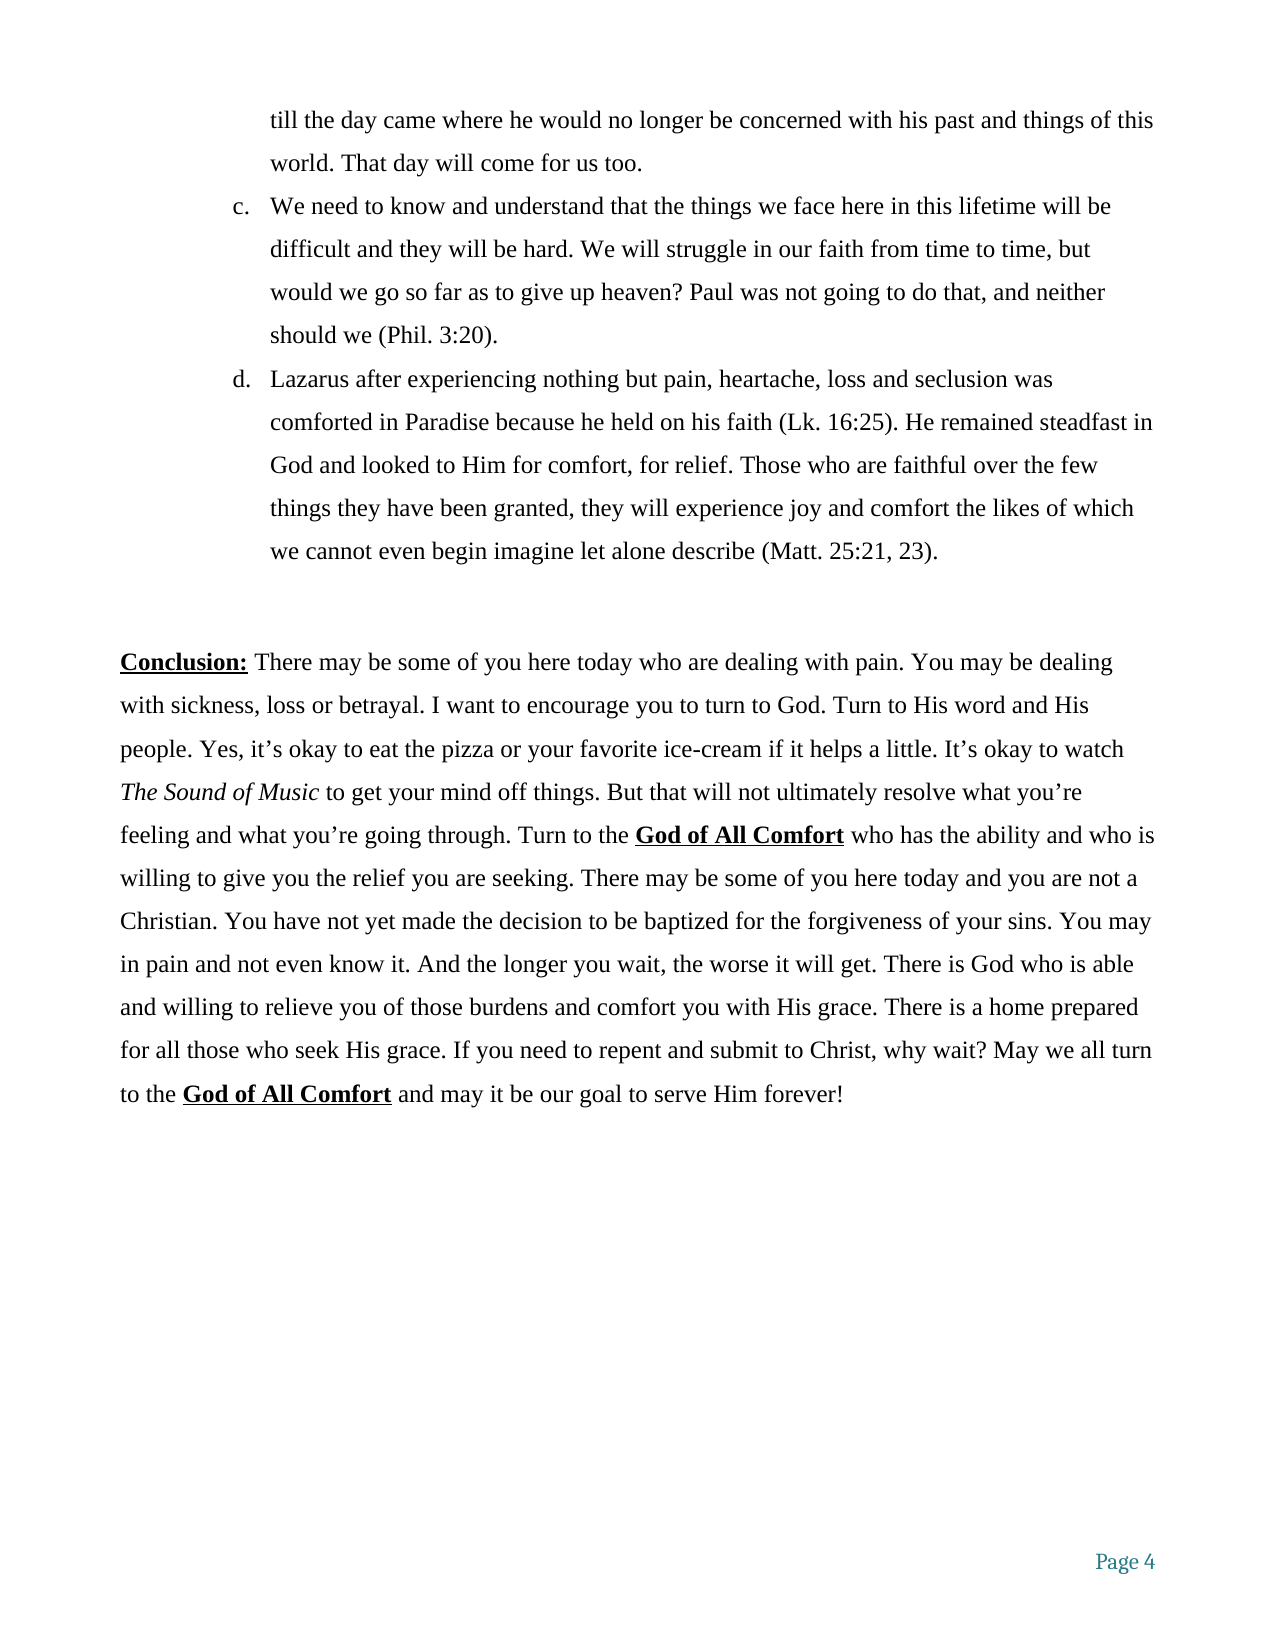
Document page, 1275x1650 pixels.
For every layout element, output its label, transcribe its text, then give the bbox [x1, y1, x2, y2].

list We need to know and understand that the things we face here in this lifetime will be difficult and they will be hard. We will struggle in our faith from time to time, but would we go so far as to give up heaven? Paul was not going to do that, and neither should we (Phil. 3:20). [232, 191, 1155, 349]
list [232, 105, 1155, 177]
text Conclusion: There may be some of you here today who are dealing with pain. You may be dealing with sickness, loss or betrayal. I want to encourage you to turn to God. Turn to His word and His people. Yes, it’s okay to eat the pizza or your favorite ice-cream if it helps a little. It’s okay to watch The Sound of Music to get your mind off things. But that will not ultimately resolve what you’re feeling and what you’re going through. Turn to the God of All Comfort who has the ability and who is willing to give you the relief you are seeking. There may be some of you here today and you are not a Christian. You have not yet made the decision to be baptized for the forgiveness of your sins. You may in pain and not even know it. And the longer you wait, the worse it will get. There is God who is able and willing to relieve you of those burdens and comfort you with His grace. There is a home prepared for all those who seek His grace. If you need to repent and submit to Christ, why wait? May we all turn to the God of All Comfort and may it be our goal to serve Him forever! [120, 647, 1155, 1107]
list Lazarus after experiencing nothing but pain, heartache, loss and seclusion was comforted in Paradise because he held on his faith (Lk. 16:25). He remained steadfast in God and looked to Him for comfort, for relief. Those who are faithful over the few things they have been granted, they will experience joy and comfort the likes of which we cannot even begin imagine let alone describe (Matt. 25:21, 23). [232, 364, 1155, 565]
